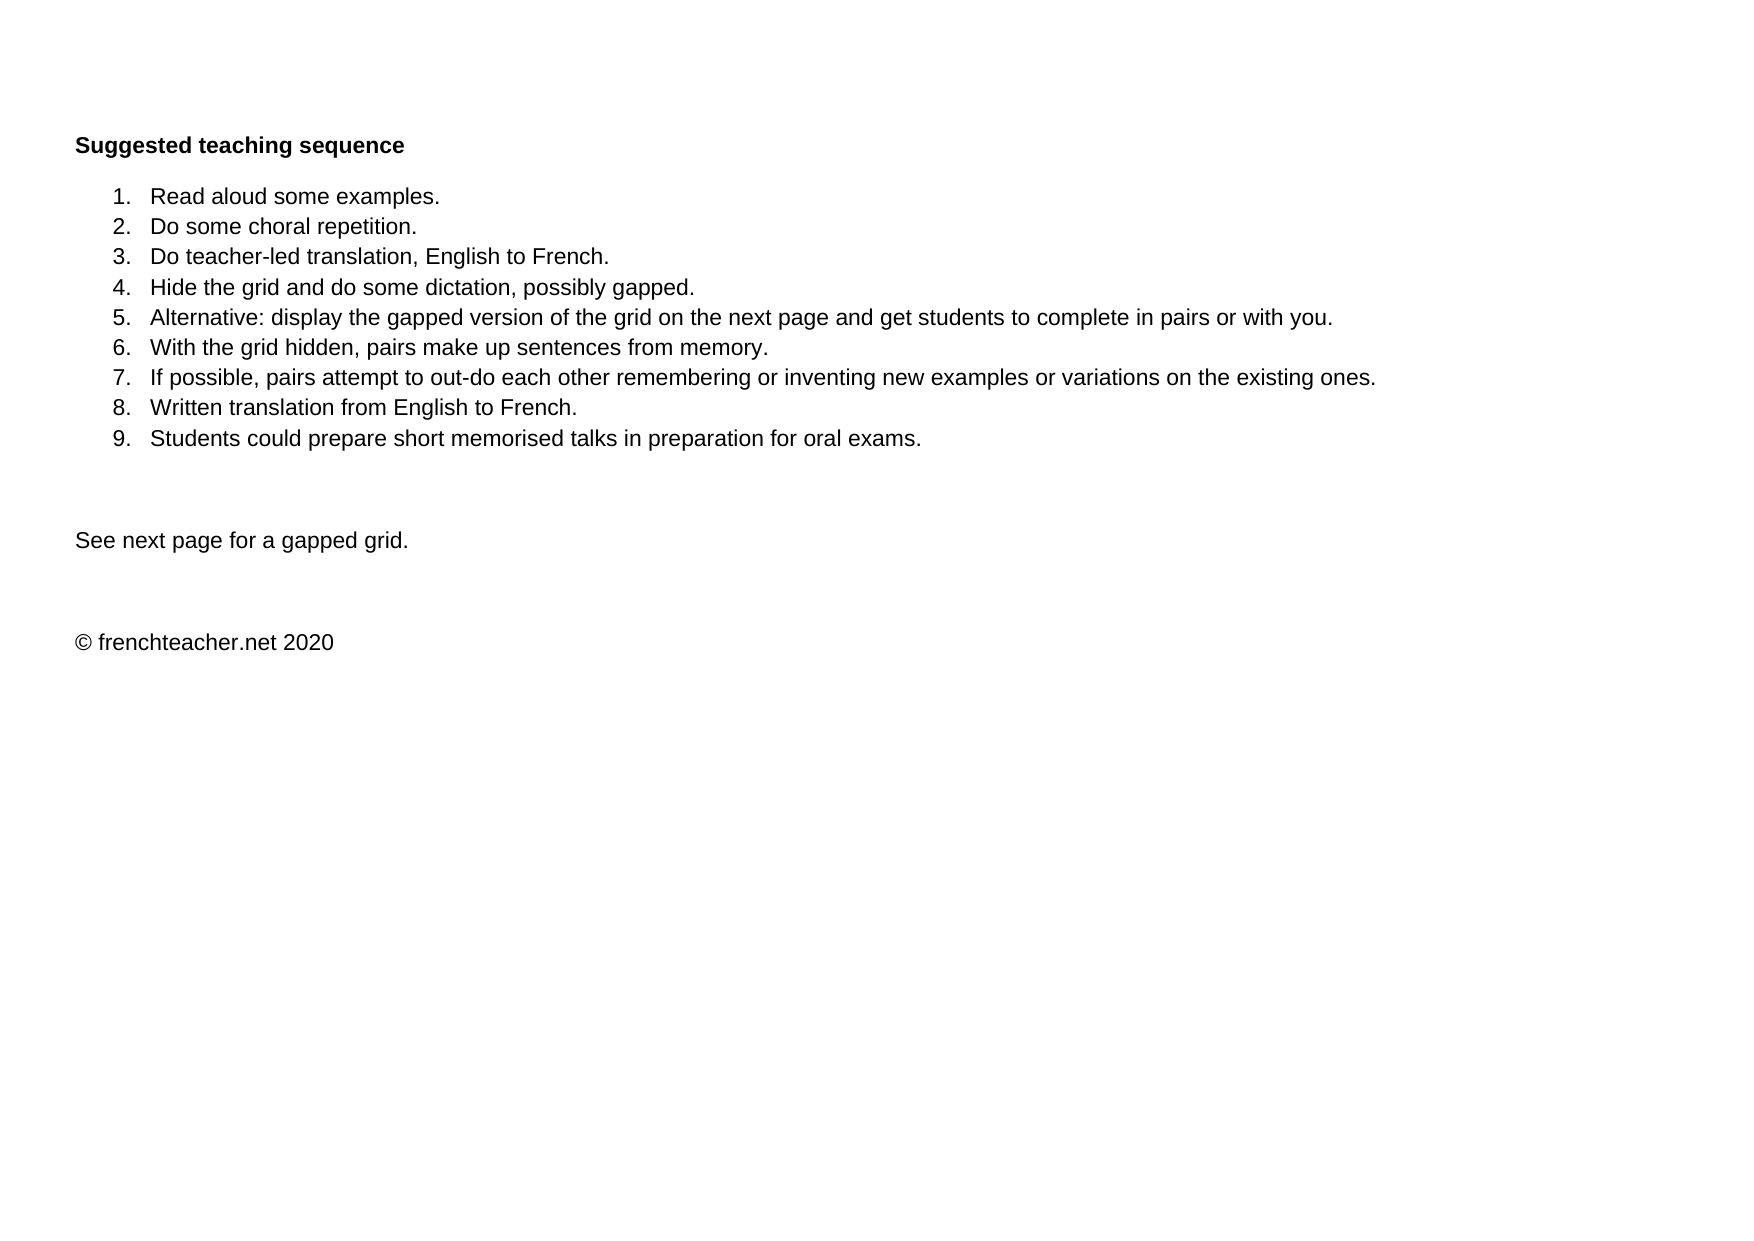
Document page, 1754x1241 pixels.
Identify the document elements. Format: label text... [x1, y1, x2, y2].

list Written translation from English to French. [112, 394, 1679, 421]
list Read aloud some examples. [112, 183, 1679, 209]
list Do teacher-led translation, English to French. [112, 243, 1679, 269]
list Do some choral repetition. [112, 213, 1679, 239]
list Students could prepare short memorised talks in preparation for oral exams. [112, 424, 1679, 451]
list If possible, pairs attempt to out-do each other remembering or inventing new examples or variations on the existing ones. [112, 364, 1679, 390]
list Hide the grid and do some dictation, possibly gapped. [112, 273, 1679, 300]
text © frenchteacher.net 2020 [75, 629, 1679, 655]
text Suggested teaching sequence [75, 132, 1679, 158]
text See next page for a gapped grid. [75, 527, 1679, 553]
list With the grid hidden, pairs make up sentences from memory. [112, 334, 1679, 360]
list Alternative: display the gapped version of the grid on the next page and get students to complete in pairs or with you. [112, 304, 1679, 330]
